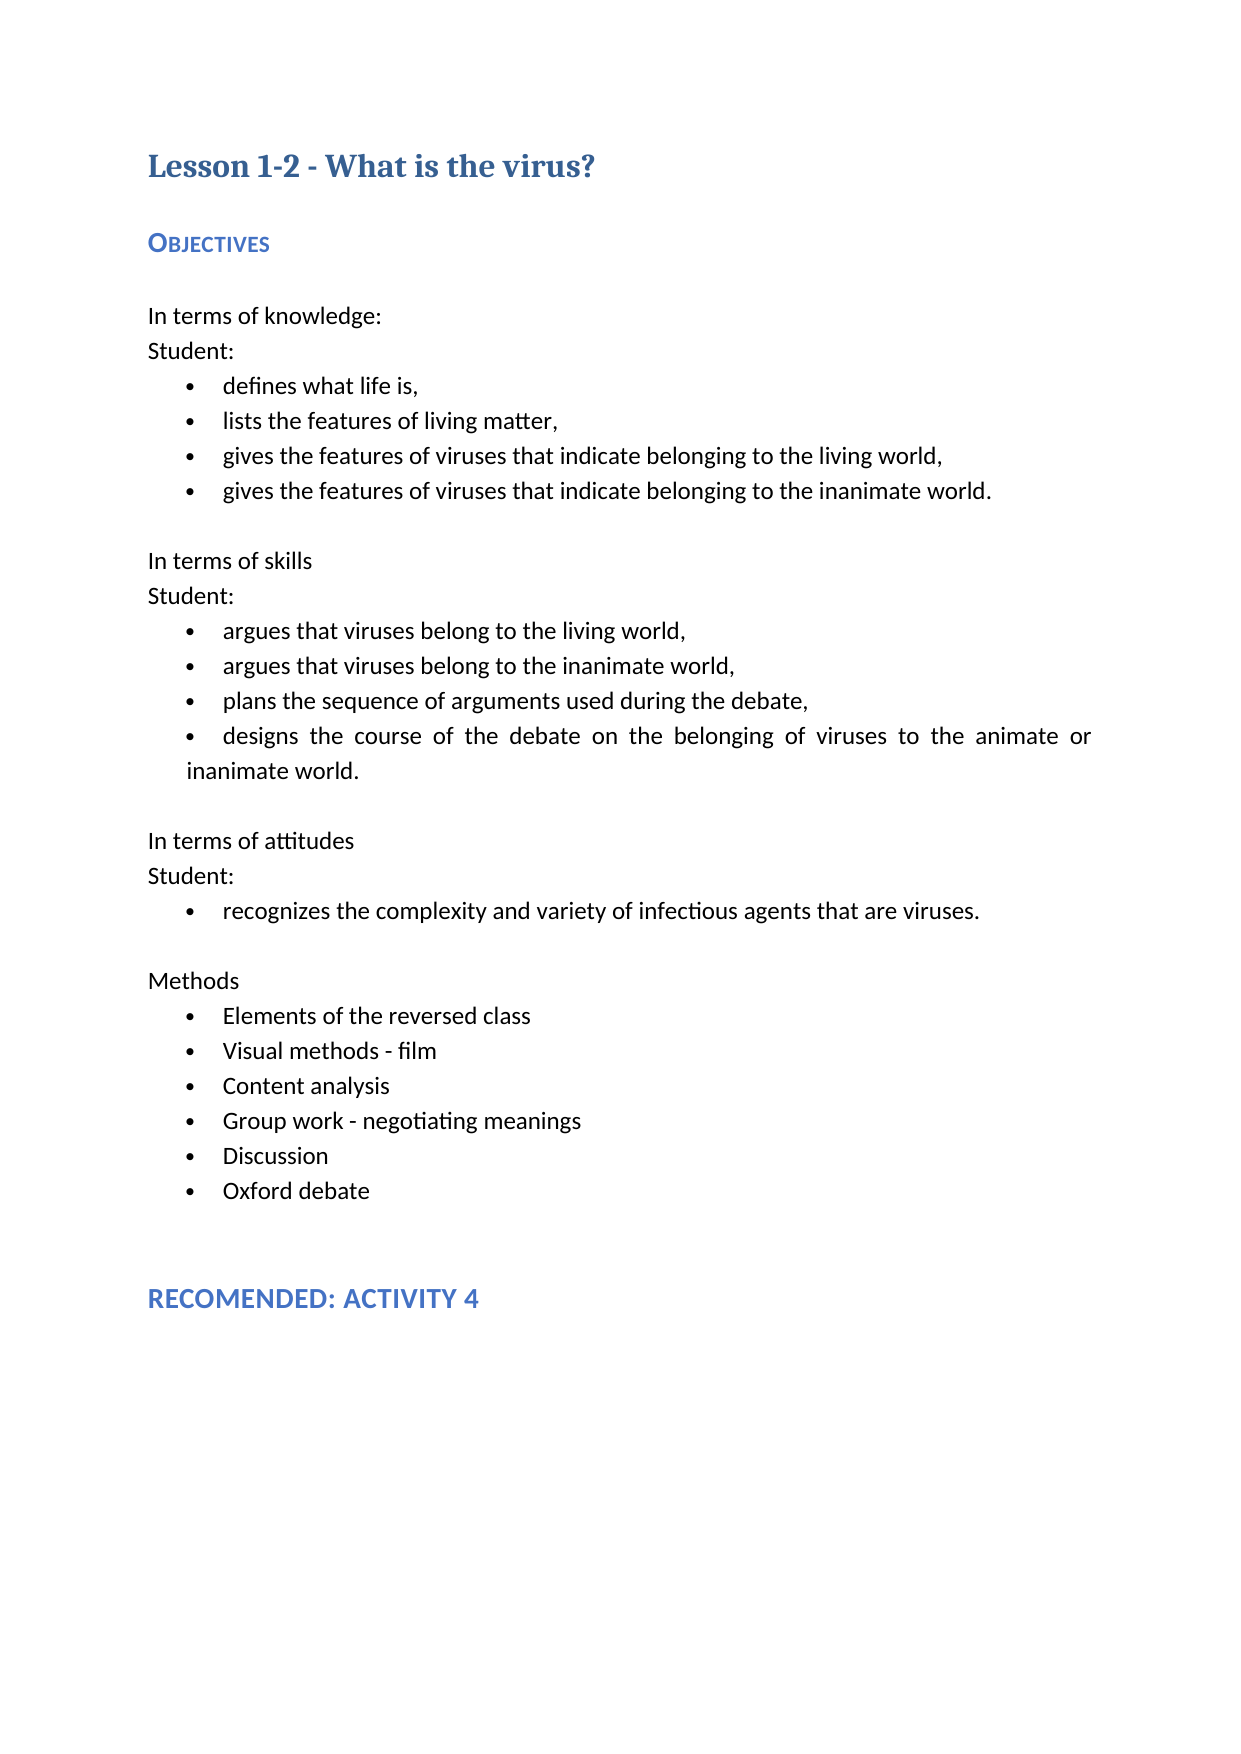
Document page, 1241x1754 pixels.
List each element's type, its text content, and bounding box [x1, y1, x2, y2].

text Lesson 1-2 - What is the virus? [148, 148, 1093, 186]
list designs the course of the debate on the belonging of viruses to the animate or inanimate world. [186, 720, 1093, 785]
text RECOMENDED: ACTIVITY 4 [148, 1280, 1093, 1315]
list Content analysis [186, 1070, 1093, 1100]
list Oxford debate [186, 1175, 1093, 1205]
text Student: [148, 860, 1093, 890]
text Methods [148, 965, 1093, 995]
text In terms of skills [148, 545, 1093, 575]
list Group work - negotiating meanings [186, 1105, 1093, 1135]
list plans the sequence of arguments used during the debate, [186, 685, 1093, 715]
list argues that viruses belong to the inanimate world, [186, 650, 1093, 680]
text Student: [148, 580, 1093, 610]
text Objectives [148, 224, 1093, 259]
list recognizes the complexity and variety of infectious agents that are viruses. [186, 895, 1093, 925]
list Discussion [186, 1140, 1093, 1170]
list gives the features of viruses that indicate belonging to the inanimate world. [186, 475, 1093, 505]
list Visual methods - film [186, 1035, 1093, 1065]
text Student: [148, 335, 1093, 365]
text In terms of attitudes [148, 825, 1093, 855]
list defines what life is, [186, 370, 1093, 400]
list gives the features of viruses that indicate belonging to the living world, [186, 440, 1093, 470]
list argues that viruses belong to the living world, [186, 615, 1093, 645]
list lists the features of living matter, [186, 405, 1093, 435]
list Elements of the reversed class [186, 1000, 1093, 1030]
text In terms of knowledge: [148, 300, 1093, 330]
